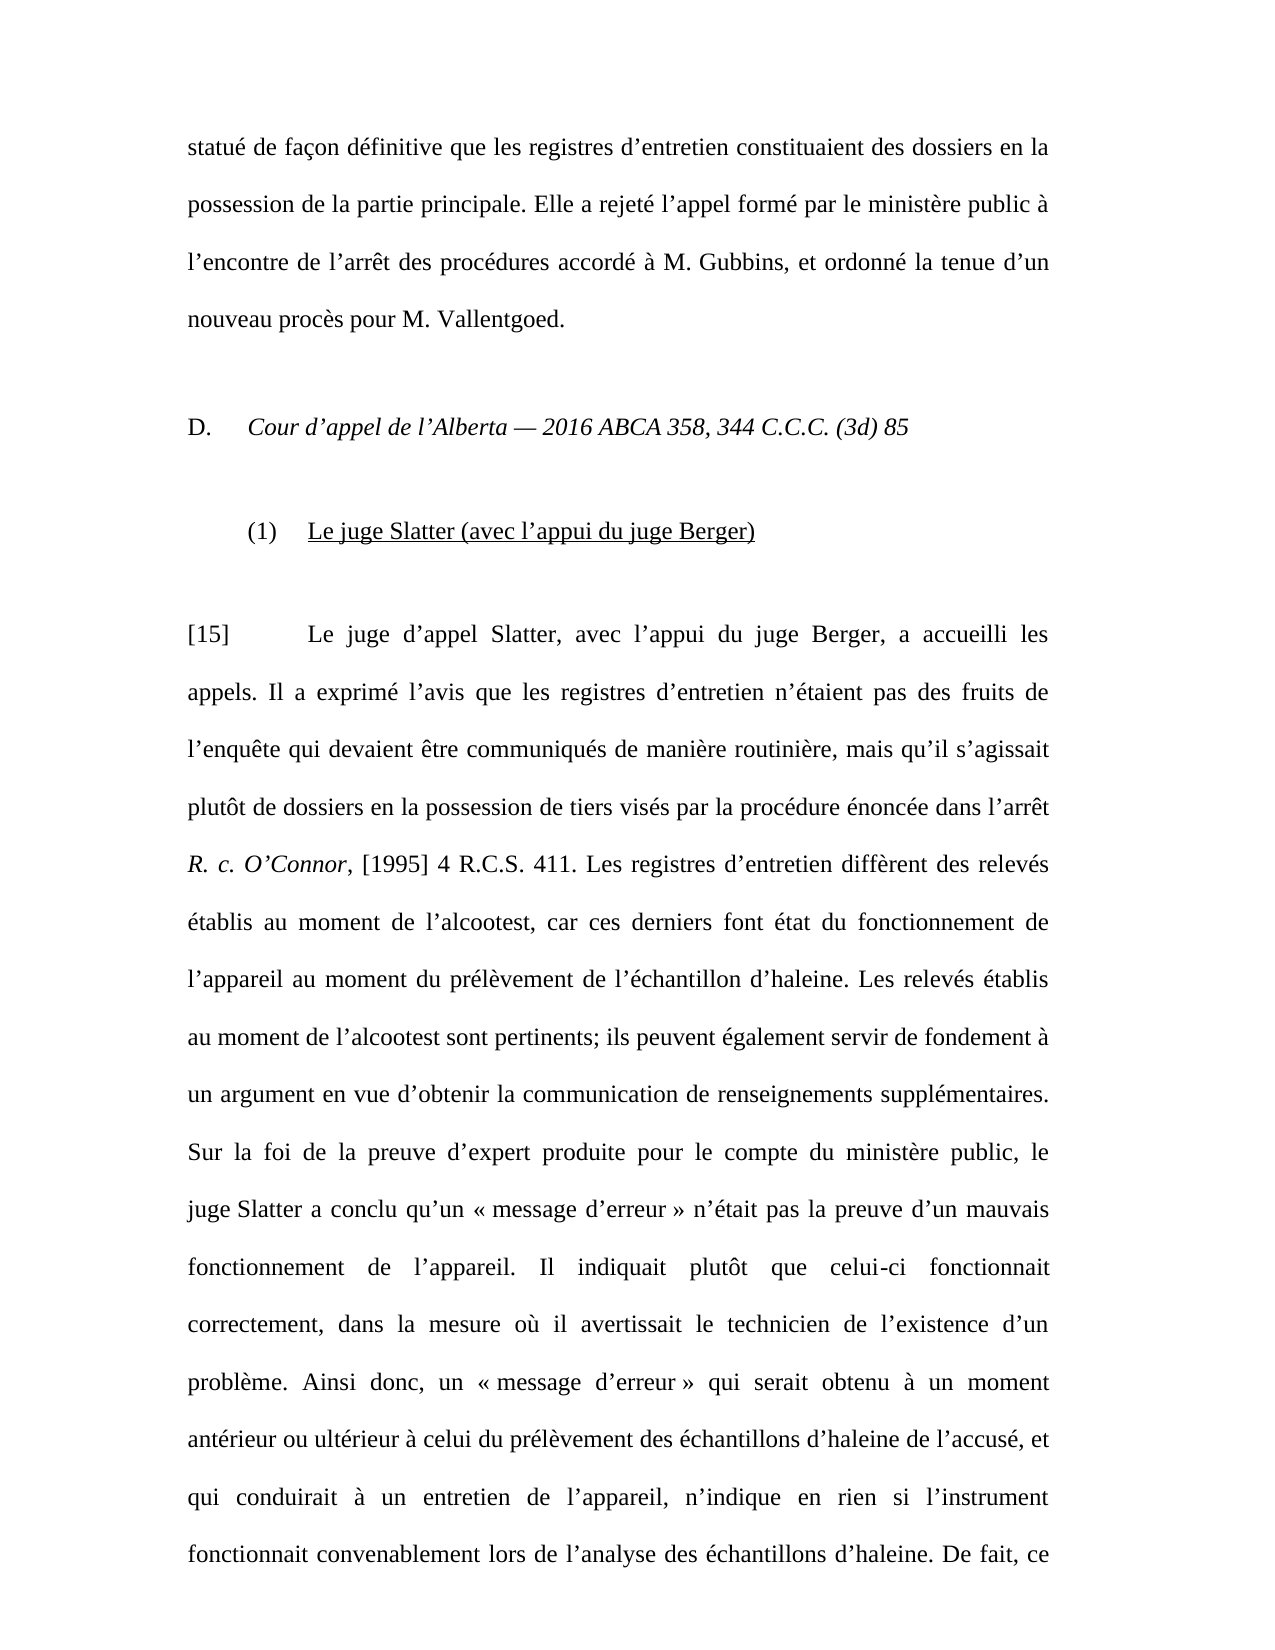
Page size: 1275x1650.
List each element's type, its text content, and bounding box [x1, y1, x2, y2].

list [187, 132, 1050, 333]
title Le juge Slatter (avec l’appui du juge Berger) [247, 516, 1050, 544]
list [187, 619, 1050, 1568]
title Cour d’appel de l’Alberta — 2016 ABCA 358, 344 C.C.C. (3d) 85 [187, 412, 1050, 441]
